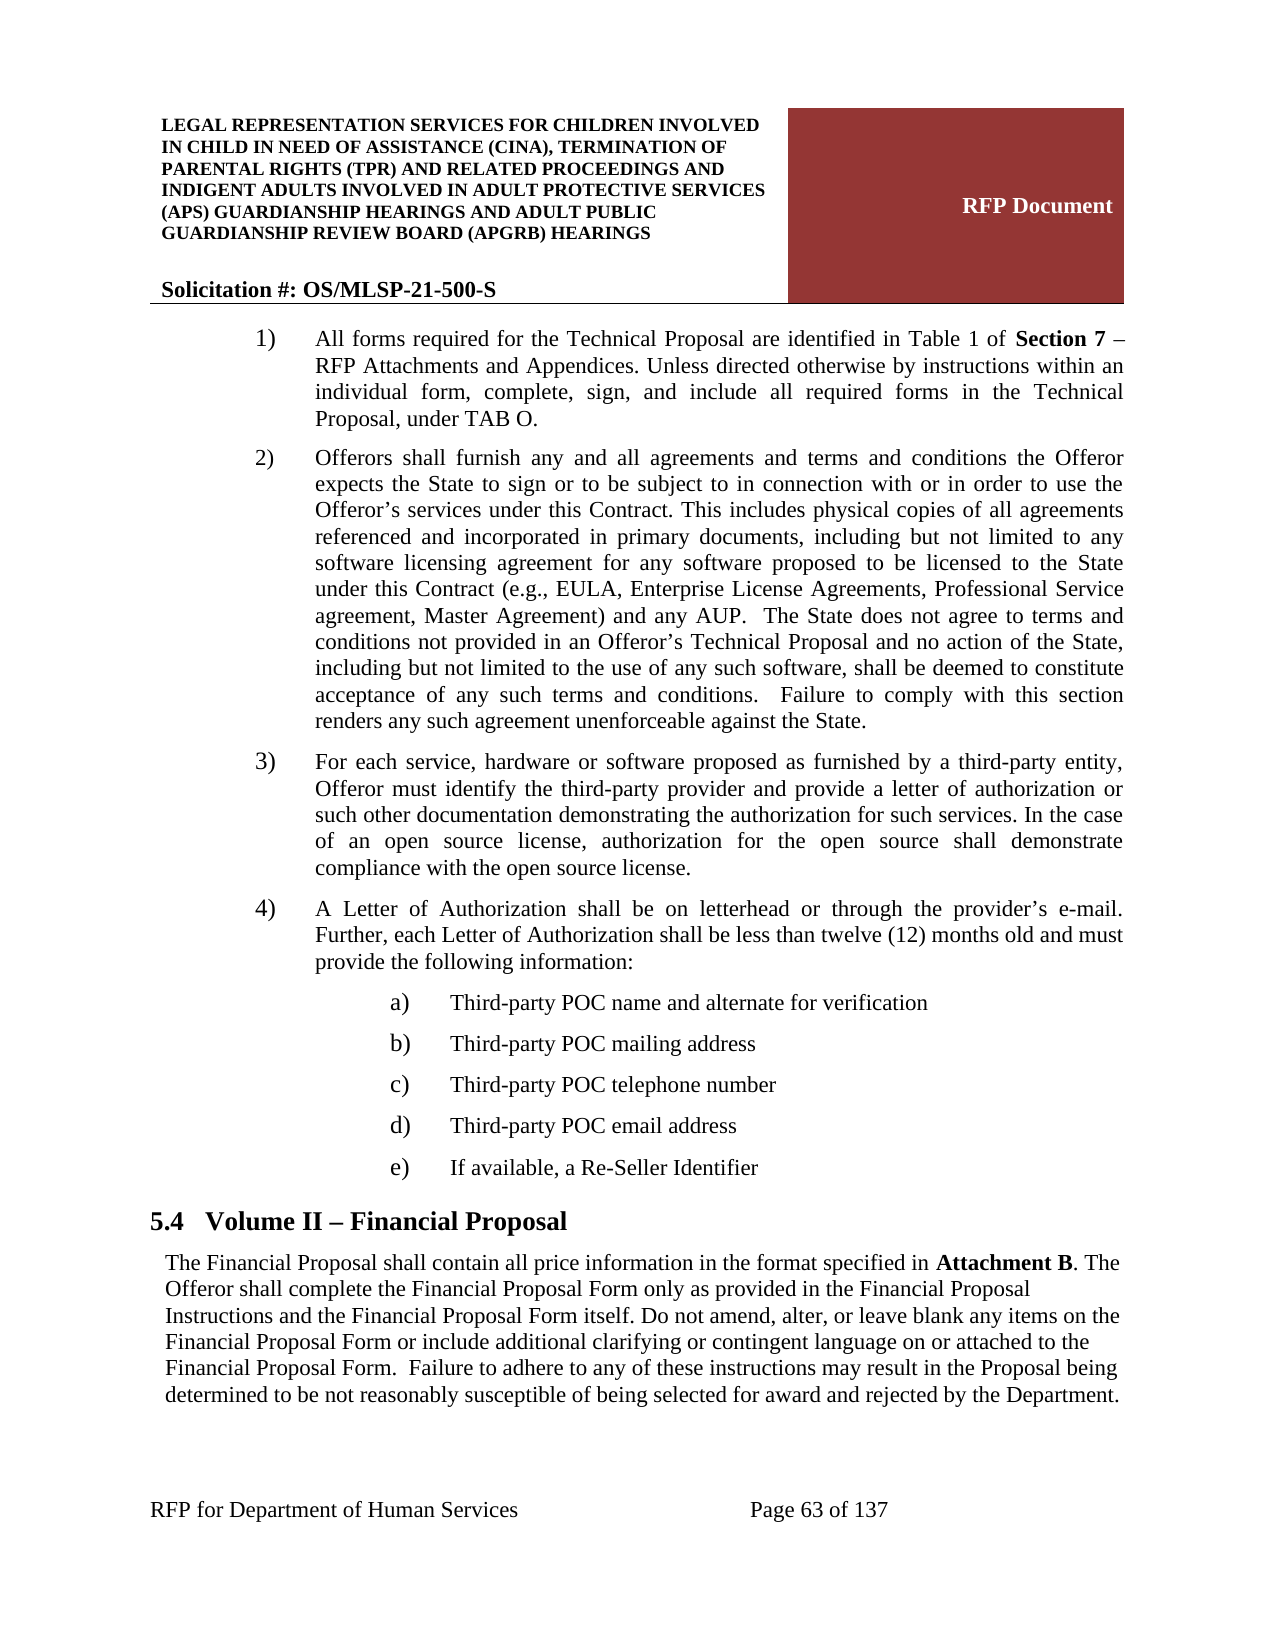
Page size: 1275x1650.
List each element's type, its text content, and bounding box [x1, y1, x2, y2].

subtitle Volume II – Financial Proposal [150, 1205, 1125, 1237]
list A Letter of Authorization shall be on letterhead or through the provider’s e-mail. Further, each Letter of Authorization shall be less than twelve (12) months old and must provide the following information: [255, 893, 1125, 974]
text The Financial Proposal shall contain all price information in the format specified in Attachment B. The Offeror shall complete the Financial Proposal Form only as provided in the Financial Proposal Instructions and the Financial Proposal Form itself. Do not amend, alter, or leave blank any items on the Financial Proposal Form or include additional clarifying or contingent language on or attached to the Financial Proposal Form. Failure to adhere to any of these instructions may result in the Proposal being determined to be not reasonably susceptible of being selected for award and rejected by the Department. [165, 1249, 1125, 1407]
list Third-party POC email address [390, 1110, 1125, 1139]
list Third-party POC telephone number [390, 1069, 1125, 1098]
list If available, a Re-Seller Identifier [390, 1152, 1125, 1180]
list Offerors shall furnish any and all agreements and terms and conditions the Offeror expects the State to sign or to be subject to in connection with or in order to use the Offeror’s services under this Contract. This includes physical copies of all agreements referenced and incorporated in primary documents, including but not limited to any software licensing agreement for any software proposed to be licensed to the State under this Contract (e.g., EULA, Enterprise License Agreements, Professional Service agreement, Master Agreement) and any AUP. The State does not agree to terms and conditions not provided in an Offeror’s Technical Proposal and no action of the State, including but not limited to the use of any such software, shall be deemed to constitute acceptance of any such terms and conditions. Failure to comply with this section renders any such agreement unenforceable against the State. [255, 444, 1125, 733]
list Third-party POC name and alternate for verification [390, 987, 1125, 1015]
list Third-party POC mailing address [390, 1028, 1125, 1057]
list All forms required for the Technical Proposal are identified in Table 1 of Section 7 – RFP Attachments and Appendices. Unless directed otherwise by instructions within an individual form, complete, sign, and include all required forms in the Technical Proposal, under TAB O. [255, 323, 1125, 431]
list For each service, hardware or software proposed as furnished by a third-party entity, Offeror must identify the third-party provider and provide a letter of authorization or such other documentation demonstrating the authorization for such services. In the case of an open source license, authorization for the open source shall demonstrate compliance with the open source license. [255, 746, 1125, 880]
